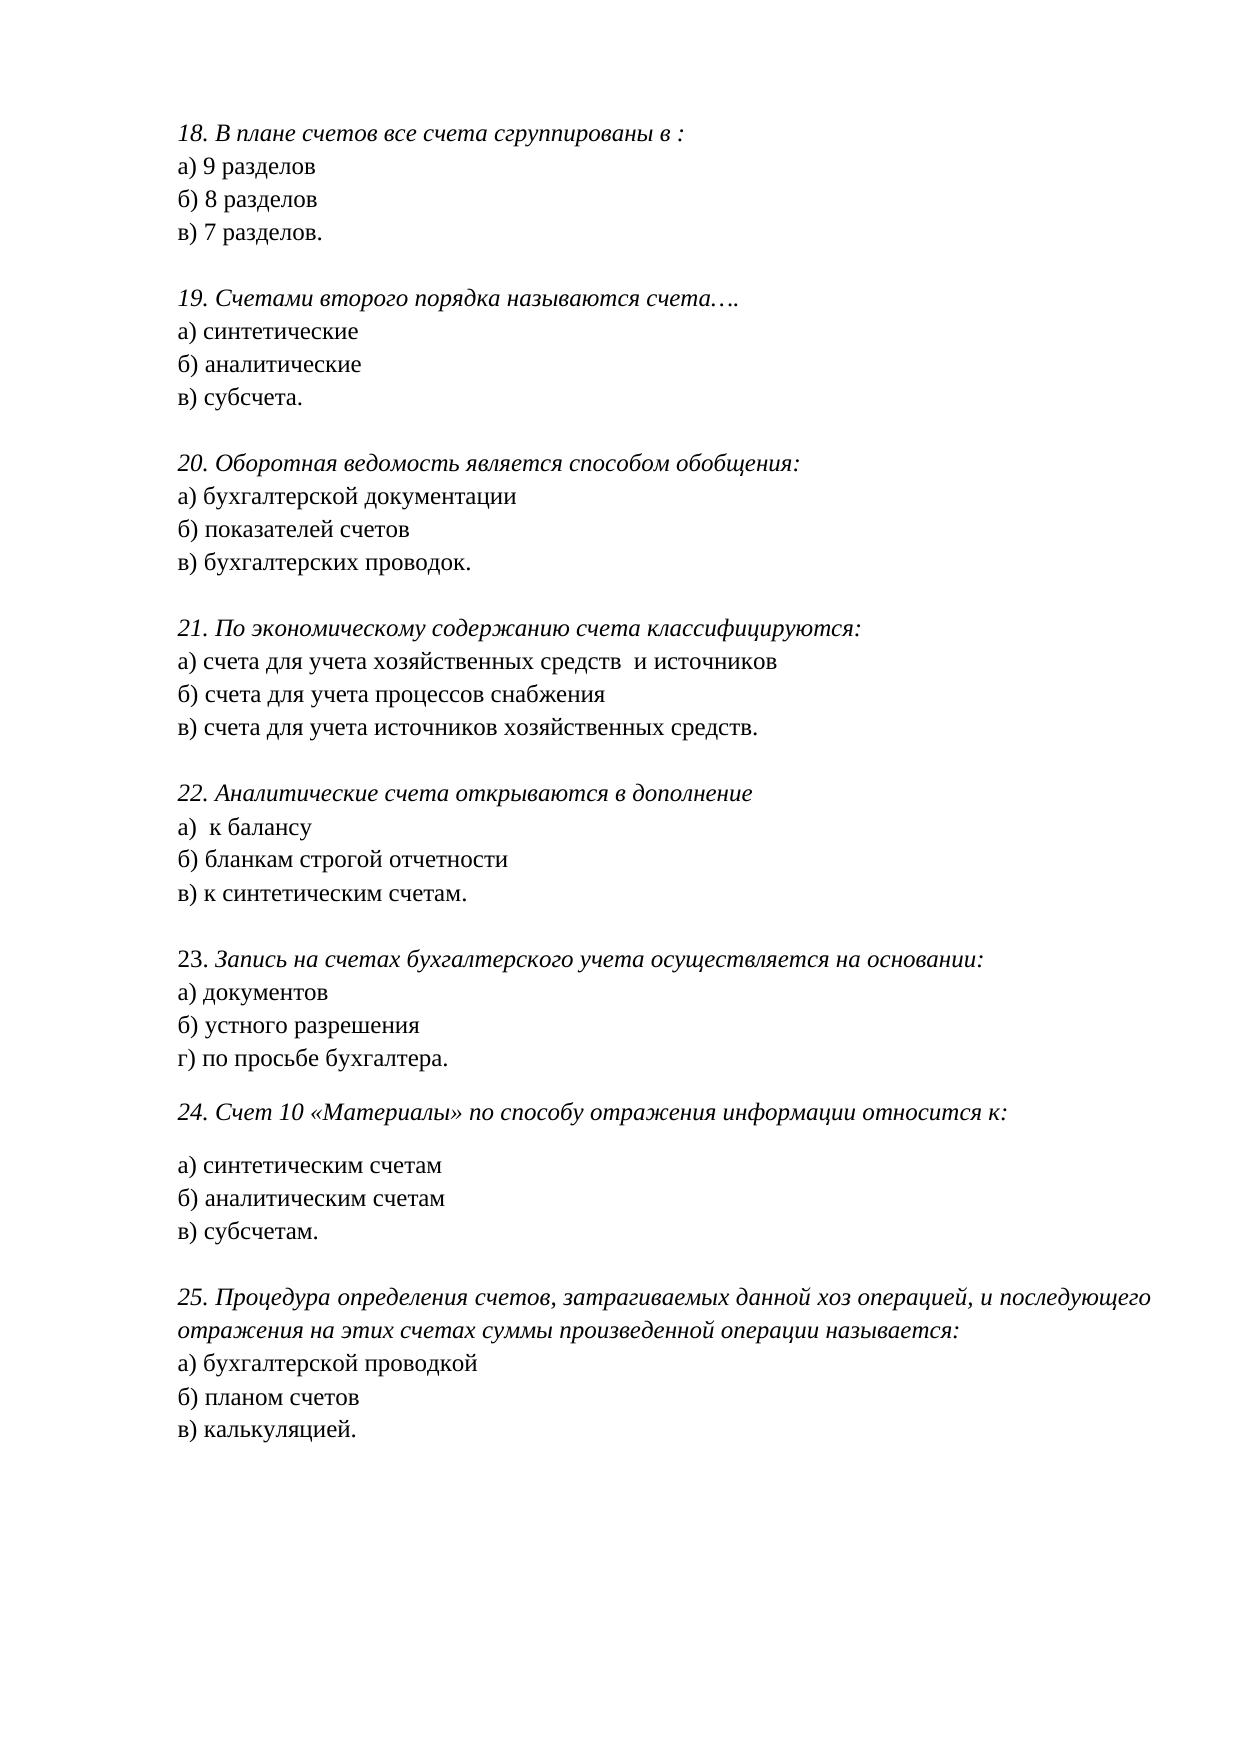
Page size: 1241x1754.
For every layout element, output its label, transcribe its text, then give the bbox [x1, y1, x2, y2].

list б) устного разрешения [177, 1010, 1152, 1038]
text б) аналитическим счетам [177, 1183, 1152, 1212]
text 24. Счет 10 «Материалы» по способу отражения информации относится к: [177, 1097, 1152, 1125]
text в) 7 разделов. [177, 217, 1152, 246]
text б) счета для учета процессов снабжения [177, 679, 1152, 708]
text 23. Запись на счетах бухгалтерского учета осуществляется на основании: [177, 944, 1152, 972]
text в) к синтетическим счетам. [177, 878, 1152, 906]
text а) синтетическим счетам [177, 1150, 1152, 1179]
text 22. Аналитические счета открываются в дополнение [177, 778, 1152, 807]
text 18. В плане счетов все счета сгруппированы в : [177, 118, 1152, 147]
text в) счета для учета источников хозяйственных средств. [177, 712, 1152, 741]
text 19. Счетами второго порядка называются счета…. [177, 283, 1152, 312]
text 21. По экономическому содержанию счета классифицируются: [177, 613, 1152, 642]
text 20. Оборотная ведомость является способом обобщения: [177, 448, 1152, 477]
text б) показателей счетов [177, 514, 1152, 543]
list г) по просьбе бухгалтера. [177, 1043, 1152, 1071]
text а) бухгалтерской проводкой [177, 1348, 1152, 1377]
text а) 9 разделов [177, 151, 1152, 180]
text в) бухгалтерских проводок. [177, 547, 1152, 576]
text 25. Процедура определения счетов, затрагиваемых данной хоз операцией, и последующего отражения на этих счетах суммы произведенной операции называется: [177, 1282, 1152, 1344]
text а) счета для учета хозяйственных средств и источников [177, 646, 1152, 675]
text в) субсчета. [177, 382, 1152, 411]
text а) к балансу [177, 812, 1152, 840]
text б) 8 разделов [177, 184, 1152, 213]
text в) субсчетам. [177, 1216, 1152, 1245]
text б) аналитические [177, 349, 1152, 378]
text б) бланкам строгой отчетности [177, 844, 1152, 873]
list а) документов [177, 977, 1152, 1005]
text а) бухгалтерской документации [177, 481, 1152, 510]
text в) калькуляцией. [177, 1414, 1152, 1443]
text б) планом счетов [177, 1382, 1152, 1410]
text а) синтетические [177, 316, 1152, 345]
